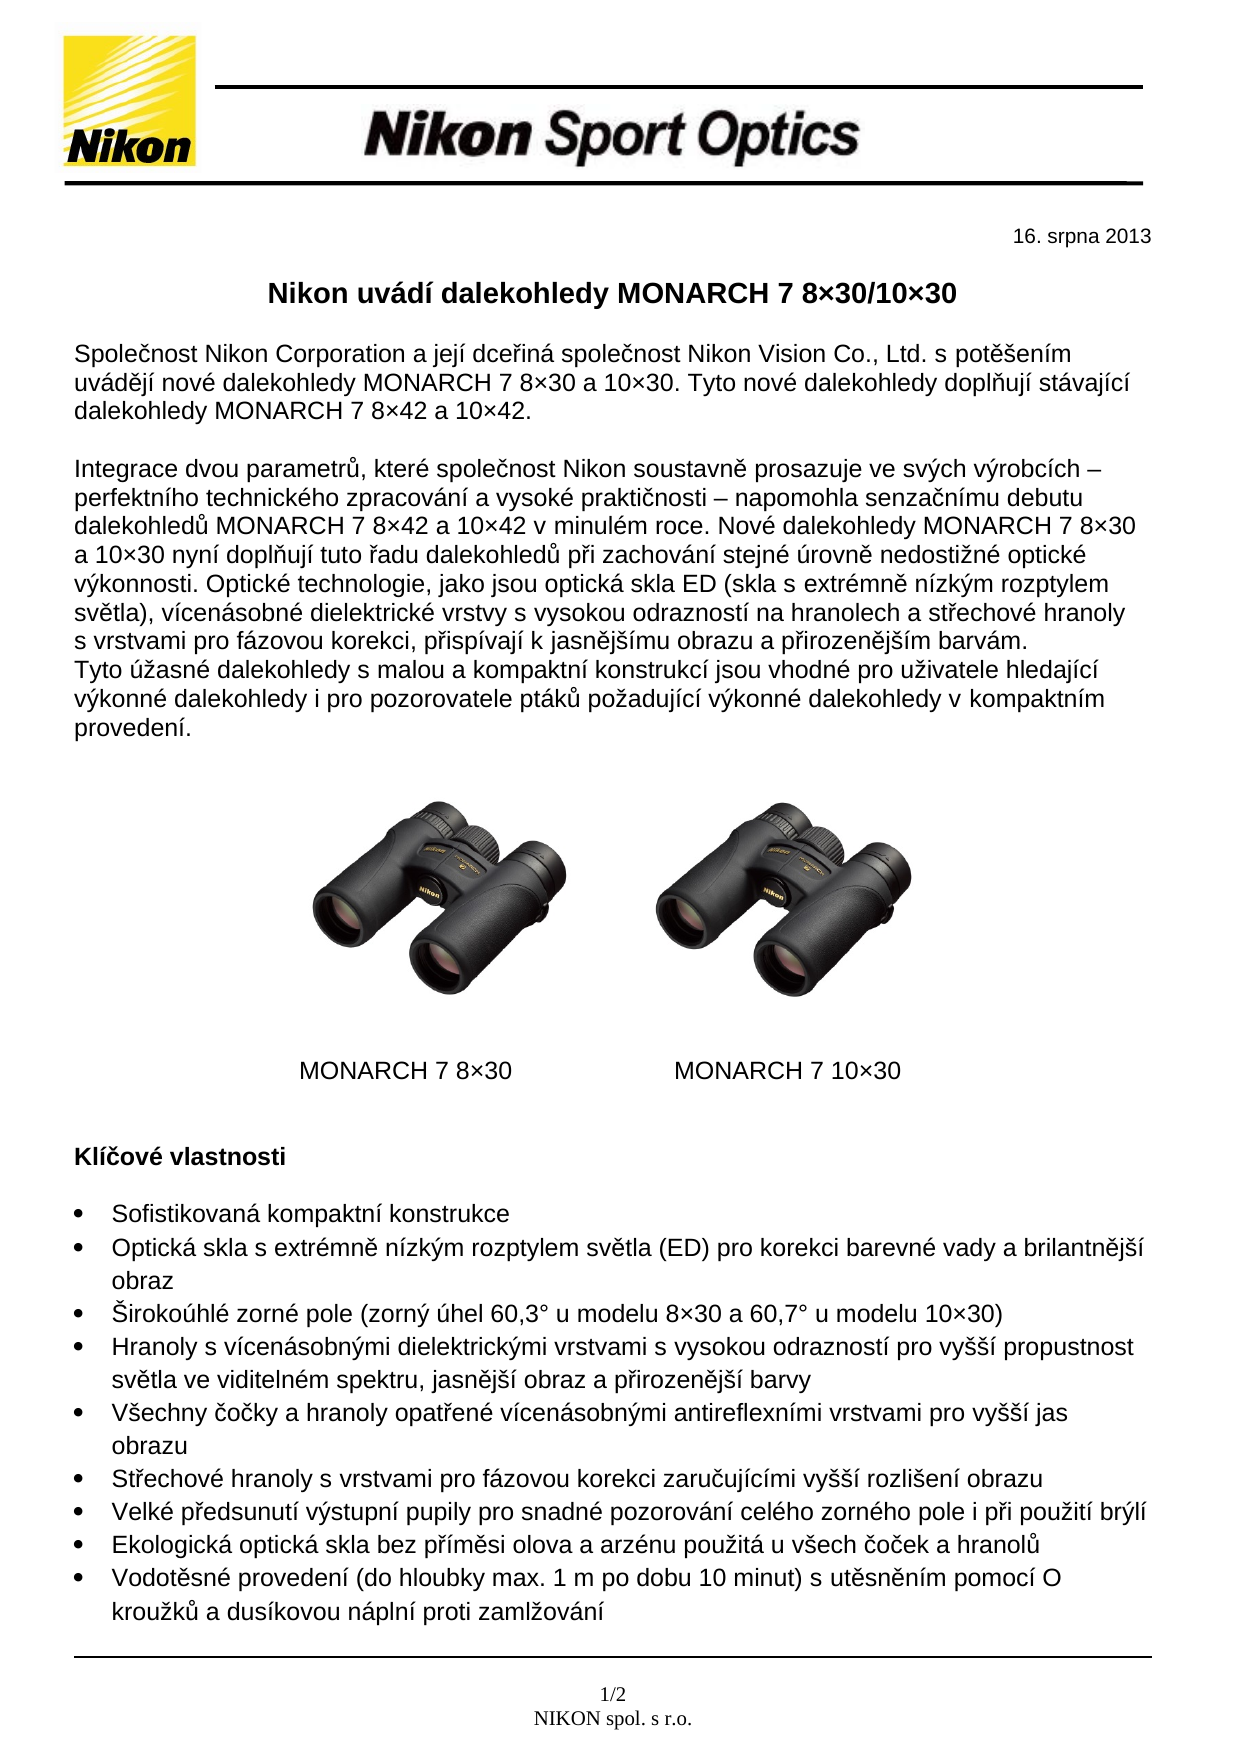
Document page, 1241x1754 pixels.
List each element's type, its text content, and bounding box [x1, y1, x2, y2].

text 16. srpna 2013 [74, 224, 1152, 248]
picture [270, 770, 956, 1027]
text Klíčové vlastnosti [74, 1142, 1152, 1171]
text Integrace dvou parametrů, které společnost Nikon soustavně prosazuje ve svých výrobcích – perfektního technického zpracování a vysoké praktičnosti – napomohla senzačnímu debutu dalekohledů MONARCH 7 8×42 a 10×42 v minulém roce. Nové dalekohledy MONARCH 7 8×30 a 10×30 nyní doplňují tuto řadu dalekohledů při zachování stejné úrovně nedostižné optické výkonnosti. Optické technologie, jako jsou optická skla ED (skla s extrémně nízkým rozptylem světla), vícenásobné dielektrické vrstvy s vysokou odrazností na hranolech a střechové hranoly s vrstvami pro fázovou korekci, přispívají k jasnějšímu obrazu a přirozenějším barvám. [74, 454, 1152, 655]
list Hranoly s vícenásobnými dielektrickými vrstvami s vysokou odrazností pro vyšší propustnost světla ve viditelném spektru, jasnější obraz a přirozenější barvy [74, 1332, 1152, 1394]
text Tyto úžasné dalekohledy s malou a kompaktní konstrukcí jsou vhodné pro uživatele hledající výkonné dalekohledy i pro pozorovatele ptáků požadující výkonné dalekohledy v kompaktním provedení. [74, 655, 1152, 741]
list Sofistikovaná kompaktní konstrukce [74, 1199, 1152, 1228]
list Optická skla s extrémně nízkým rozptylem světla (ED) pro korekci barevné vady a brilantnější obraz [74, 1232, 1152, 1294]
picture [360, 104, 865, 170]
text Společnost Nikon Corporation a její dceřiná společnost Nikon Vision Co., Ltd. s potěšením uvádějí nové dalekohledy MONARCH 7 8×30 a 10×30. Tyto nové dalekohledy doplňují stávající dalekohledy MONARCH 7 8×42 a 10×42. [74, 339, 1152, 425]
list Všechny čočky a hranoly opatřené vícenásobnými antireflexními vrstvami pro vyšší jas obrazu [74, 1398, 1152, 1460]
list Střechové hranoly s vrstvami pro fázovou korekci zaručujícími vyšší rozlišení obrazu [74, 1464, 1152, 1493]
picture [54, 22, 202, 173]
text Nikon uvádí dalekohledy MONARCH 7 8×30/10×30 [74, 276, 1152, 310]
text MONARCH 7 8×30 MONARCH 7 10×30 [224, 1056, 1152, 1084]
list Širokoúhlé zorné pole (zorný úhel 60,3° u modelu 8×30 a 60,7° u modelu 10×30) [74, 1299, 1152, 1327]
list Vodotěsné provedení (do hloubky max. 1 m po dobu 10 minut) s utěsněním pomocí O kroužků a dusíkovou náplní proti zamlžování [74, 1563, 1152, 1625]
list Velké předsunutí výstupní pupily pro snadné pozorování celého zorného pole i při použití brýlí [74, 1497, 1152, 1526]
list Ekologická optická skla bez příměsi olova a arzénu použitá u všech čoček a hranolů [74, 1530, 1152, 1559]
